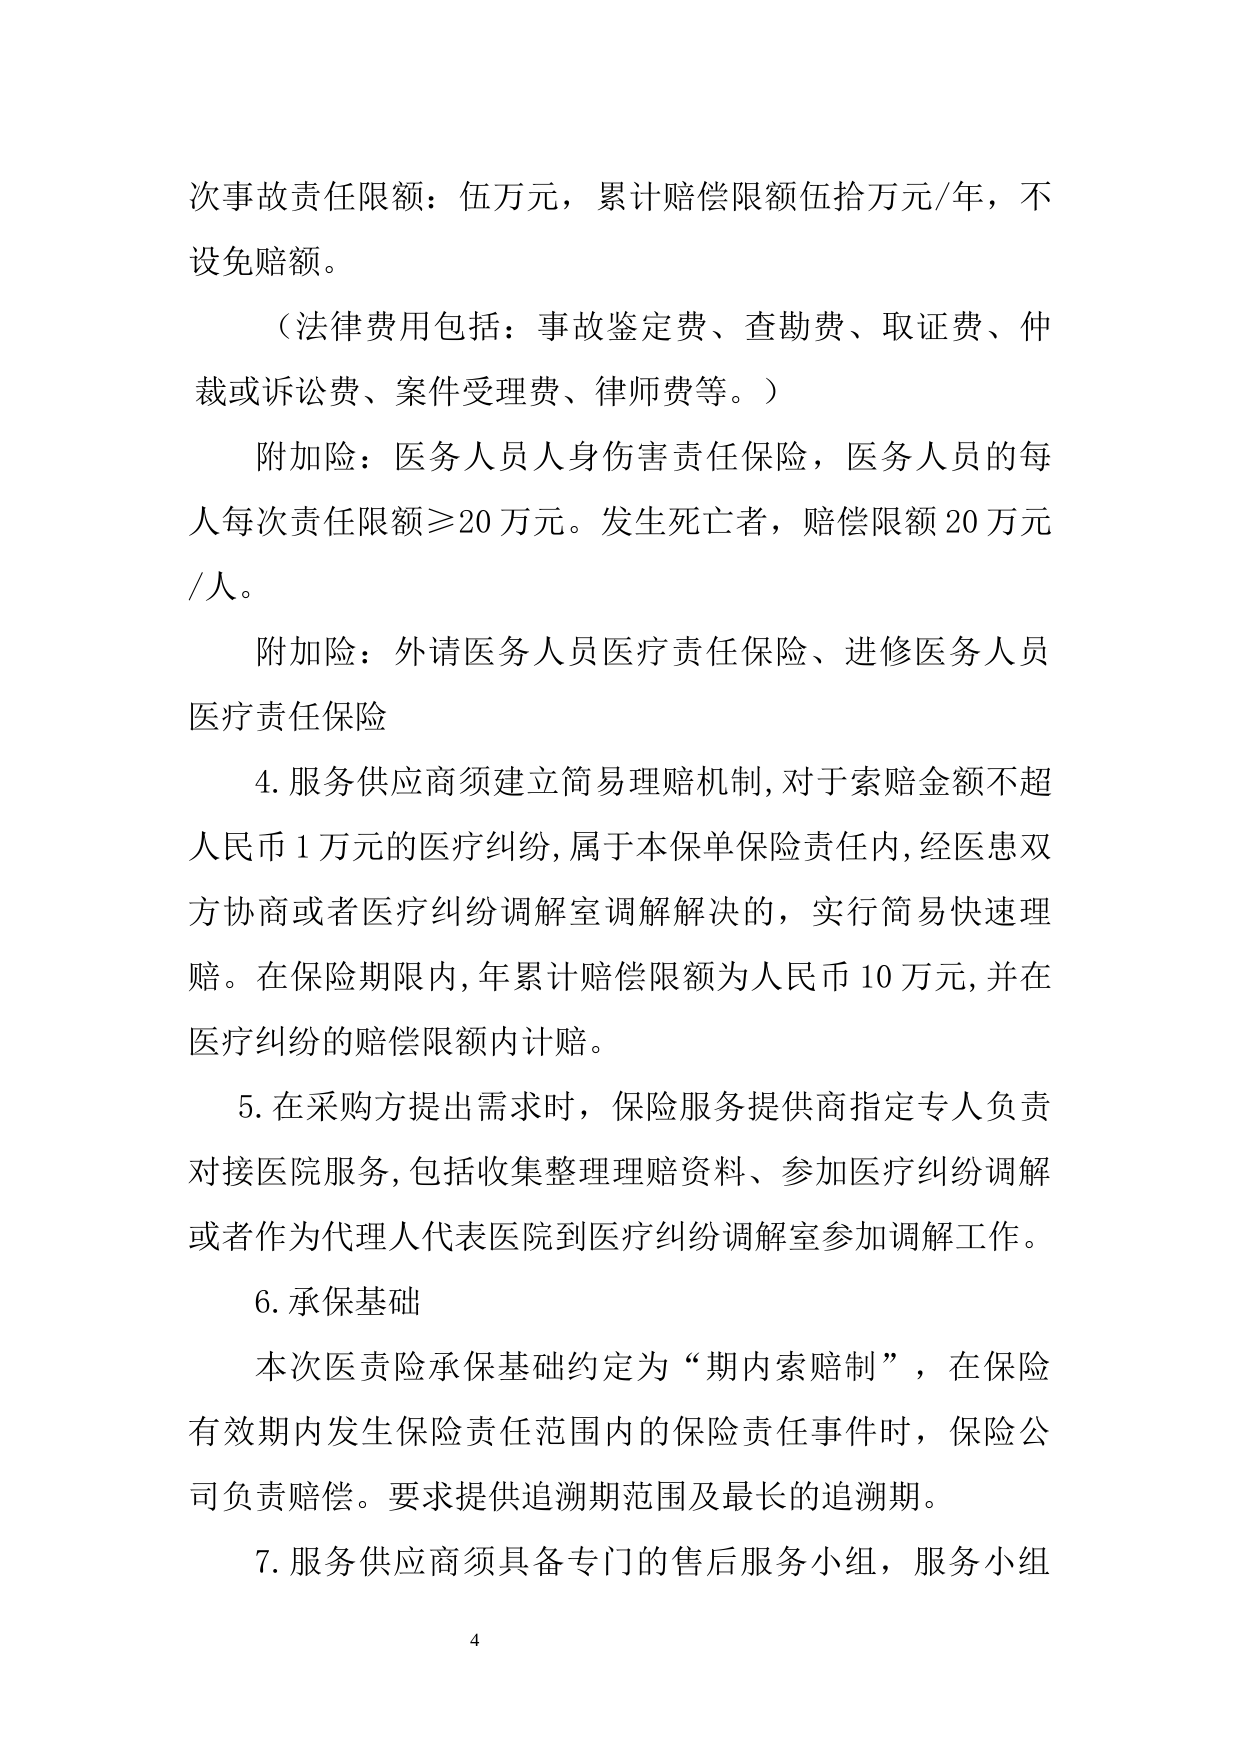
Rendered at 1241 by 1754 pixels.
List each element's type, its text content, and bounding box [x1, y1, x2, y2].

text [187, 162, 1053, 292]
text 附加险：外请医务人员医疗责任保险、进修医务人员医疗责任保险 [187, 617, 1053, 747]
text 本次医责险承保基础约定为“期内索赔制”，在保险有效期内发生保险责任范围内的保险责任事件时，保险公司负责赔偿。要求提供追溯期范围及最长的追溯期。 [187, 1332, 1053, 1527]
text 5.在采购方提出需求时，保险服务提供商指定专人负责对接医院服务,包括收集整理理赔资料、参加医疗纠纷调解或者作为代理人代表医院到医疗纠纷调解室参加调解工作。 [187, 1072, 1053, 1267]
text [187, 1527, 1053, 1592]
text 附加险：医务人员人身伤害责任保险，医务人员的每人每次责任限额≥20万元。发生死亡者，赔偿限额20万元/人。 [187, 422, 1053, 617]
text 4.服务供应商须建立简易理赔机制,对于索赔金额不超人民币1万元的医疗纠纷,属于本保单保险责任内,经医患双方协商或者医疗纠纷调解室调解解决的，实行简易快速理赔。在保险期限内,年累计赔偿限额为人民币10万元,并在医疗纠纷的赔偿限额内计赔。 [187, 747, 1053, 1072]
text 6.承保基础 [187, 1267, 1053, 1332]
text （法律费用包括：事故鉴定费、查勘费、取证费、仲裁或诉讼费、案件受理费、律师费等。） [194, 292, 1053, 422]
